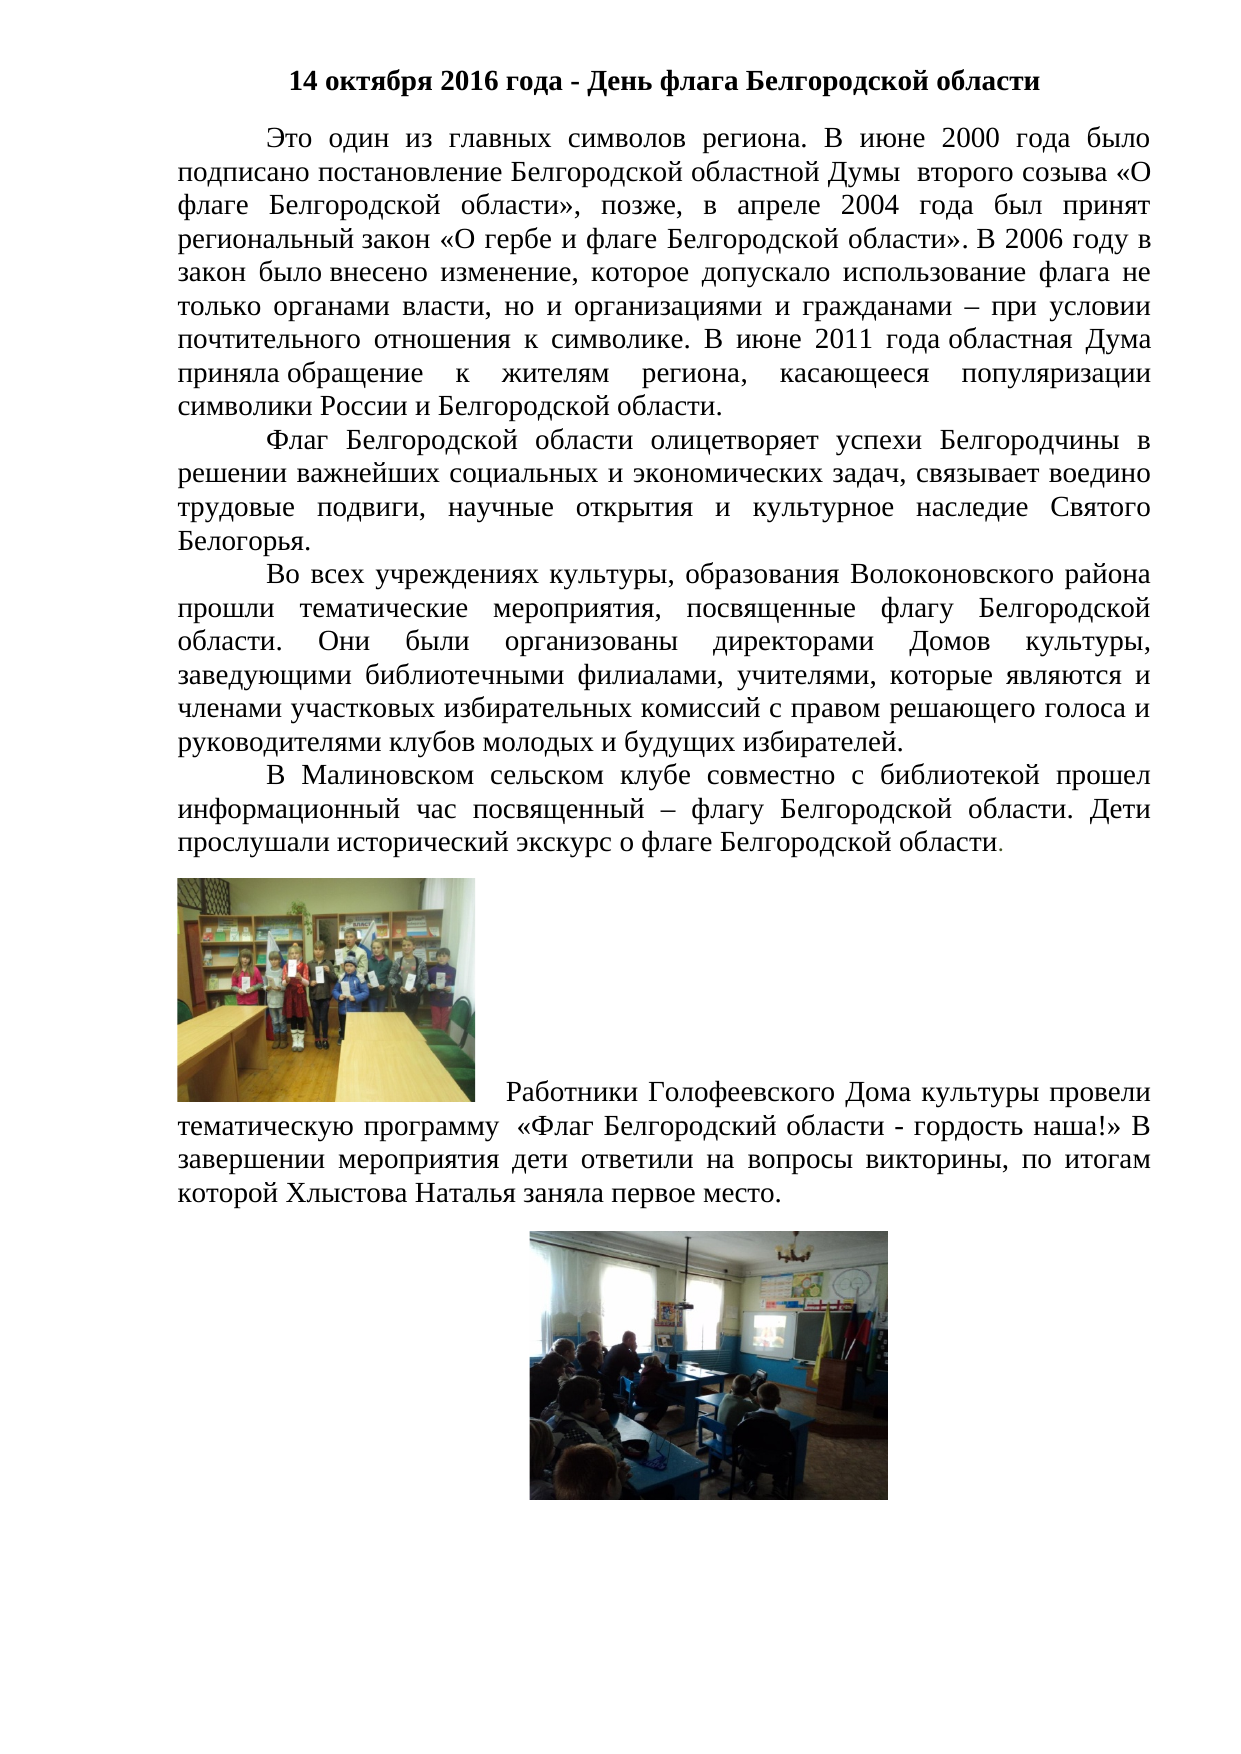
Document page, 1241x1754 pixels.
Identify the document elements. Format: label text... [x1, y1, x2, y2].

text В Малиновском сельском клубе совместно с библиотекой прошел информационный час посвященный – флагу Белгородской области. Дети прослушали исторический экскурс о флаге Белгородской области. [177, 757, 1152, 858]
text Флаг Белгородской области олицетворяет успехи Белгородчины в решении важнейших социальных и экономических задач, связывает воедино трудовые подвиги, научные открытия и культурное наследие Святого Белогорья. [177, 422, 1152, 556]
picture [529, 1231, 888, 1500]
text Во всех учреждениях культуры, образования Волоконовского района прошли тематические мероприятия, посвященные флагу Белгородской области. Они были организованы директорами Домов культуры, заведующими библиотечными филиалами, учителями, которые являются и членами участковых избирательных комиссий с правом решающего голоса и руководителями клубов молодых и будущих избирателей. [177, 556, 1152, 757]
text Работники Голофеевского Дома культуры провели тематическую программу «Флаг Белгородский области - гордость наша!» В завершении мероприятия дети ответили на вопросы викторины, по итогам которой Хлыстова Наталья заняла первое место. [177, 878, 1152, 1208]
text Это один из главных символов региона. В июне 2000 года было подписано постановление Белгородской областной Думы второго созыва «О флаге Белгородской области», позже, в апреле 2004 года был принят региональный закон «О гербе и флаге Белгородской области». В 2006 году в закон было внесено изменение, которое допускало использование флага не только органами власти, но и организациями и гражданами – при условии почтительного отношения к символике. В июне 2011 года областная Дума приняла обращение к жителям региона, касающееся популяризации символики России и Белгородской области. [177, 120, 1152, 422]
text 14 октября 2016 года - День флага Белгородской области [177, 63, 1152, 97]
picture [177, 878, 476, 1102]
